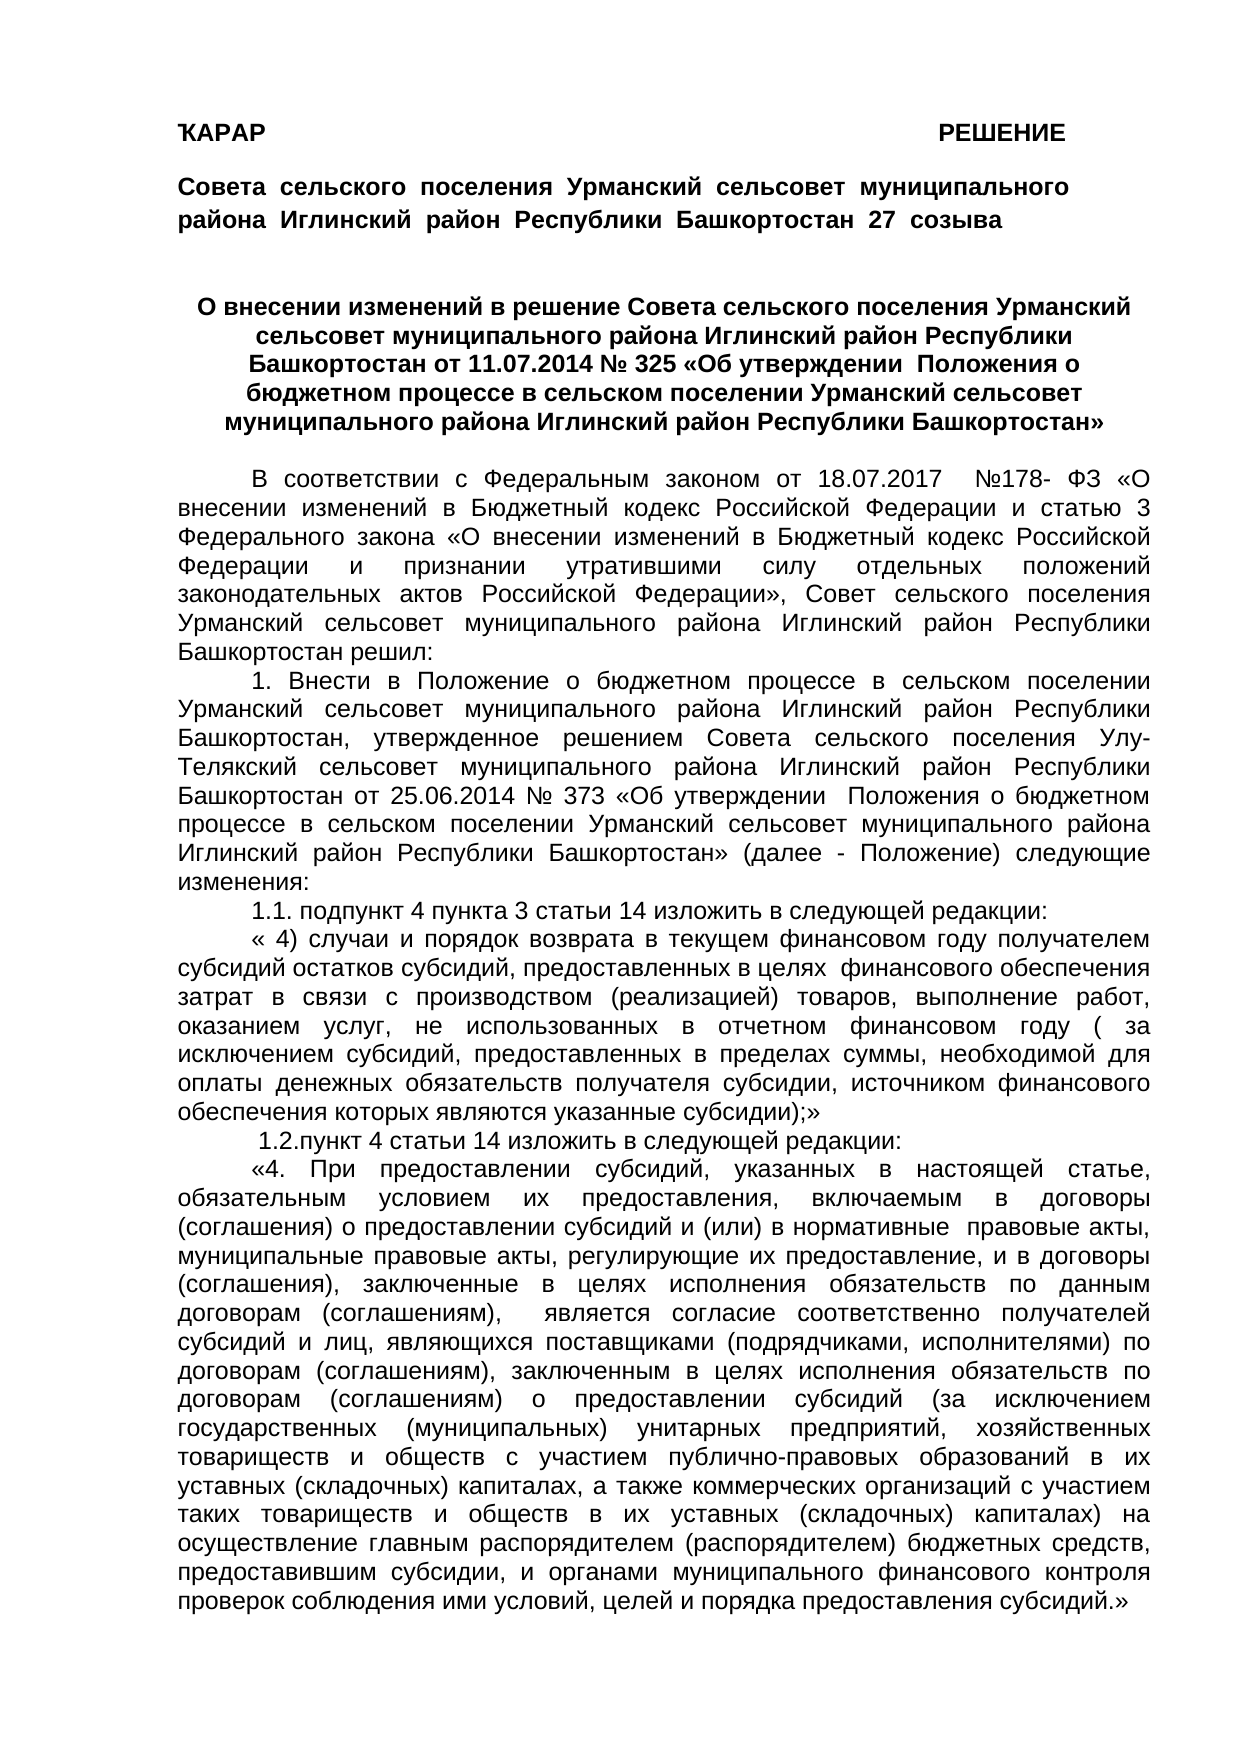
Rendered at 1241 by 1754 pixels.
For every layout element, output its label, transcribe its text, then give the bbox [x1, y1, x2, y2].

text « 4) случаи и порядок возврата в текущем финансовом году получателем субсидий остатков субсидий, предоставленных в целях финансового обеспечения затрат в связи с производством (реализацией) товаров, выполнение работ, оказанием услуг, не использованных в отчетном финансовом году ( за исключением субсидий, предоставленных в пределах суммы, необходимой для оплаты денежных обязательств получателя субсидии, источником финансового обеспечения которых являются указанные субсидии);» [177, 924, 1152, 1126]
text 1. Внести в Положение о бюджетном процессе в сельском поселении Урманский сельсовет муниципального района Иглинский район Республики Башкортостан, утвержденное решением Совета сельского поселения Улу-Телякский сельсовет муниципального района Иглинский район Республики Башкортостан от 25.06.2014 № 373 «Об утверждении Положения о бюджетном процессе в сельском поселении Урманский сельсовет муниципального района Иглинский район Республики Башкортостан» (далее - Положение) следующие изменения: [177, 666, 1152, 896]
text 1.1. подпункт 4 пункта 3 статьи 14 изложить в следующей редакции: [177, 896, 1152, 924]
text «4. При предоставлении субсидий, указанных в настоящей статье, обязательным условием их предоставления, включаемым в договоры (соглашения) о предоставлении субсидий и (или) в нормативные правовые акты, муниципальные правовые акты, регулирующие их предоставление, и в договоры (соглашения), заключенные в целях исполнения обязательств по данным договорам (соглашениям), является согласие соответственно получателей субсидий и лиц, являющихся поставщиками (подрядчиками, исполнителями) по договорам (соглашениям), заключенным в целях исполнения обязательств по договорам (соглашениям) о предоставлении субсидий (за исключением государственных (муниципальных) унитарных предприятий, хозяйственных товариществ и обществ с участием публично-правовых образований в их уставных (складочных) капиталах, а также коммерческих организаций с участием таких товариществ и обществ в их уставных (складочных) капиталах) на осуществление главным распорядителем (распорядителем) бюджетных средств, предоставившим субсидии, и органами муниципального финансового контроля проверок соблюдения ими условий, целей и порядка предоставления субсидий.» [177, 1154, 1152, 1614]
text В соответствии с Федеральным законом от 18.07.2017 №178- ФЗ «О внесении изменений в Бюджетный кодекс Российской Федерации и статью 3 Федерального закона «О внесении изменений в Бюджетный кодекс Российской Федерации и признании утратившими силу отдельных положений законодательных актов Российской Федерации», Совет сельского поселения Урманский сельсовет муниципального района Иглинский район Республики Башкортостан решил: [177, 464, 1152, 666]
text О внесении изменений в решение Совета сельского поселения Урманский сельсовет муниципального района Иглинский район Республики Башкортостан от 11.07.2014 № 325 «Об утверждении Положения о бюджетном процессе в сельском поселении Урманский сельсовет муниципального района Иглинский район Республики Башкортостан» [177, 292, 1152, 436]
text Совета сельского поселения Урманский сельсовет муниципального района Иглинский район Республики Башкортостан 27 созыва [177, 172, 1152, 234]
text 1.2.пункт 4 статьи 14 изложить в следующей редакции: [177, 1126, 1152, 1154]
text ҠАРАР РЕШЕНИЕ [177, 118, 1152, 147]
